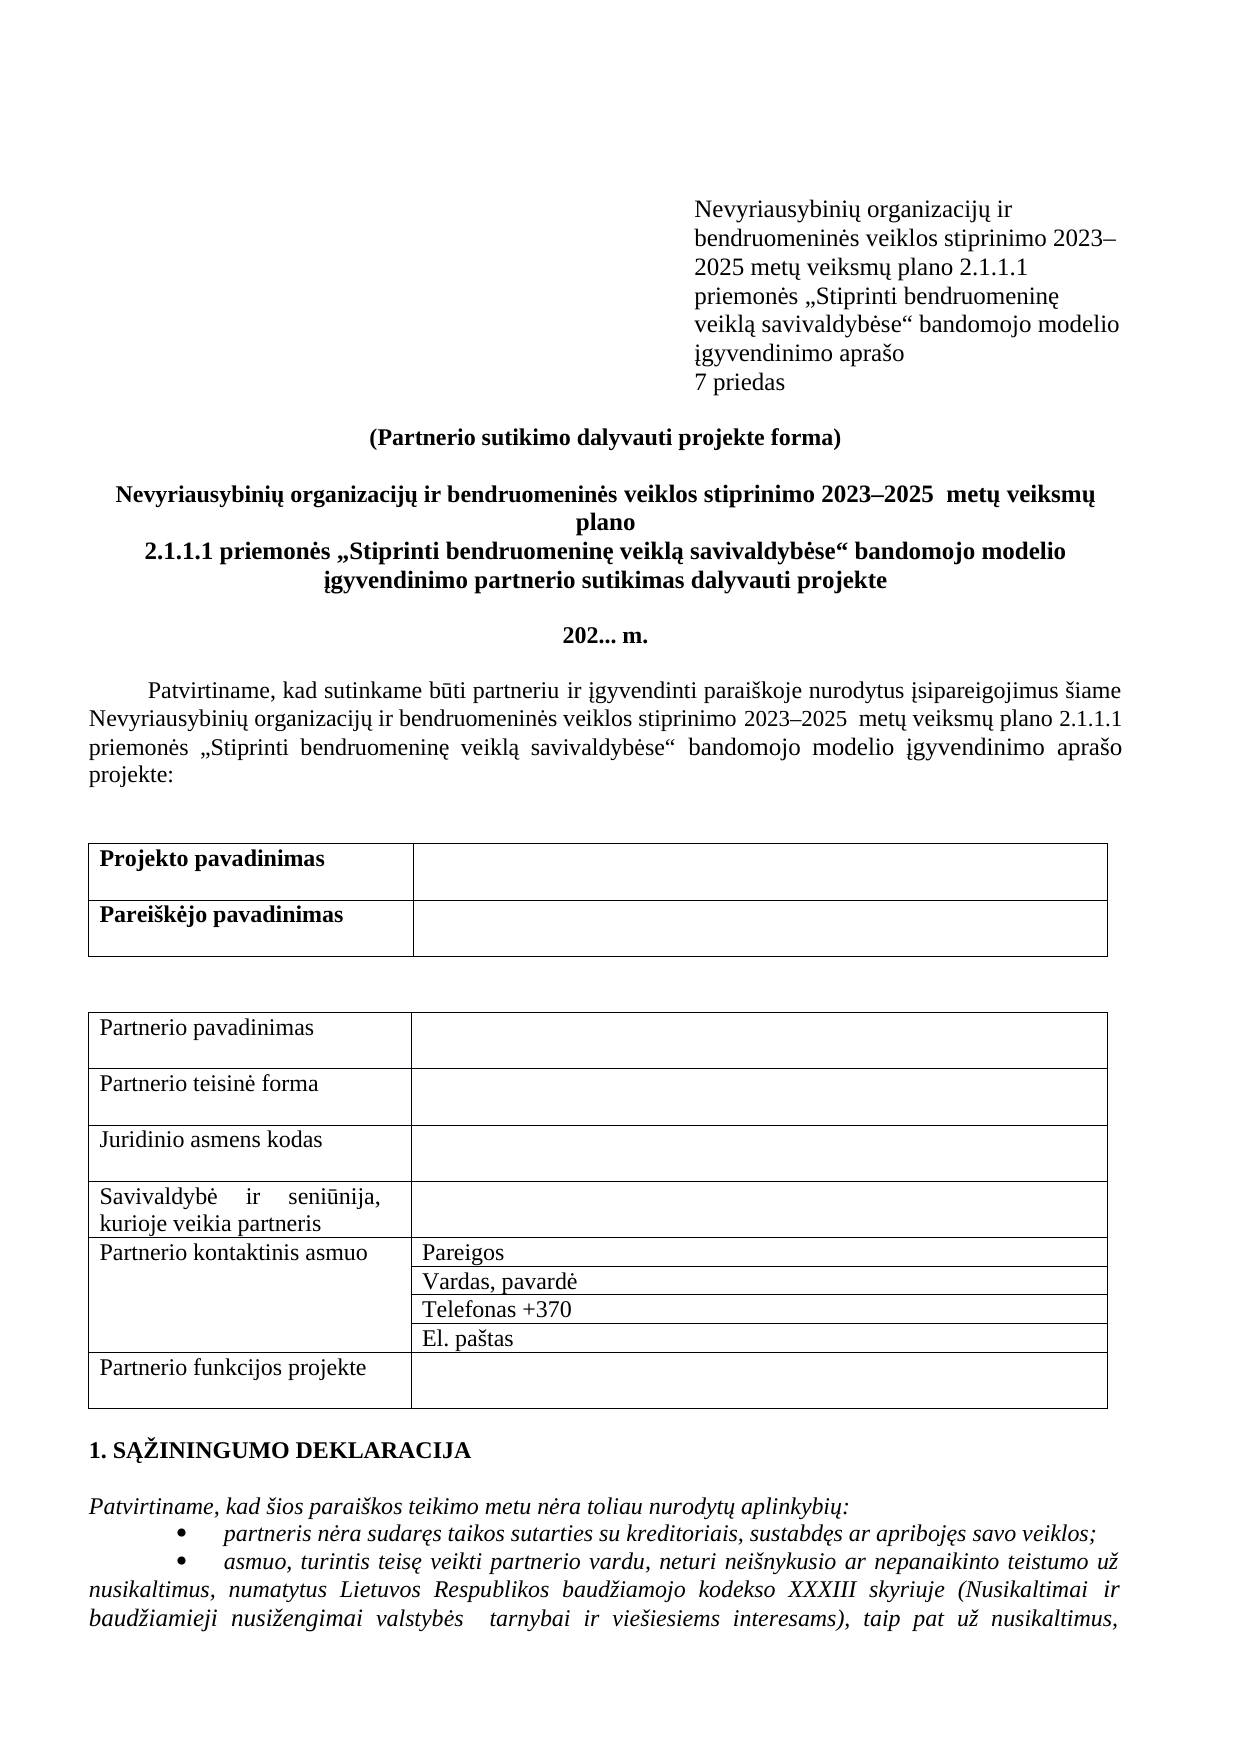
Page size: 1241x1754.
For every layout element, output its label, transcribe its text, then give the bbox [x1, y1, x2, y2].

text 7 priedas [694, 367, 1122, 396]
text Patvirtiname, kad šios paraiškos teikimo metu nėra toliau nurodytų aplinkybių: [89, 1492, 1122, 1519]
table_cell Pareigos [412, 1238, 1107, 1266]
table_cell Juridinio asmens kodas [89, 1126, 411, 1181]
table_cell [412, 1182, 1107, 1237]
table_header [414, 844, 1107, 899]
text Nevyriausybinių organizacijų ir bendruomeninės veiklos stiprinimo 2023–2025 metų veiksmų plano [89, 479, 1122, 536]
text Nevyriausybinių organizacijų ir bendruomeninės veiklos stiprinimo 2023–2025 metų veiksmų plano 2.1.1.1 priemonės „Stiprinti bendruomeninę veiklą savivaldybėse“ bandomojo modelio įgyvendinimo aprašo [694, 194, 1122, 367]
text 202... m. [89, 621, 1122, 649]
table_cell El. paštas [412, 1324, 1107, 1352]
table_cell Partnerio kontaktinis asmuo [89, 1238, 411, 1352]
text (Partnerio sutikimo dalyvauti projekte forma) [89, 423, 1122, 451]
table_cell Savivaldybė ir seniūnija, kurioje veikia partneris [89, 1182, 411, 1237]
text  partneris nėra sudaręs taikos sutarties su kreditoriais, sustabdęs ar apribojęs savo veiklos; [89, 1519, 1122, 1547]
table_cell Partnerio funkcijos projekte [89, 1353, 411, 1408]
table_cell [412, 1353, 1107, 1408]
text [89, 1547, 1122, 1632]
text 2.1.1.1 priemonės „Stiprinti bendruomeninę veiklą savivaldybėse“ bandomojo modelio įgyvendinimo partnerio sutikimas dalyvauti projekte [89, 536, 1122, 594]
table_cell Telefonas +370 [412, 1295, 1107, 1323]
table_cell Pareiškėjo pavadinimas [89, 901, 413, 956]
table_header [412, 1013, 1107, 1068]
table_cell Partnerio teisinė forma [89, 1069, 411, 1124]
table_header Partnerio pavadinimas [89, 1013, 411, 1068]
table_cell [414, 901, 1107, 956]
table_cell [412, 1069, 1107, 1124]
table_cell [412, 1126, 1107, 1181]
table_header Projekto pavadinimas [89, 844, 413, 899]
text Patvirtiname, kad sutinkame būti partneriu ir įgyvendinti paraiškoje nurodytus įsipareigojimus šiame Nevyriausybinių organizacijų ir bendruomeninės veiklos stiprinimo 2023–2025 metų veiksmų plano 2.1.1.1 priemonės „Stiprinti bendruomeninę veiklą savivaldybėse“ bandomojo modelio įgyvendinimo aprašo projekte: [89, 676, 1122, 788]
table_cell Vardas, pavardė [412, 1267, 1107, 1294]
text 1. SĄŽININGUMO DEKLARACIJA [89, 1436, 1122, 1464]
